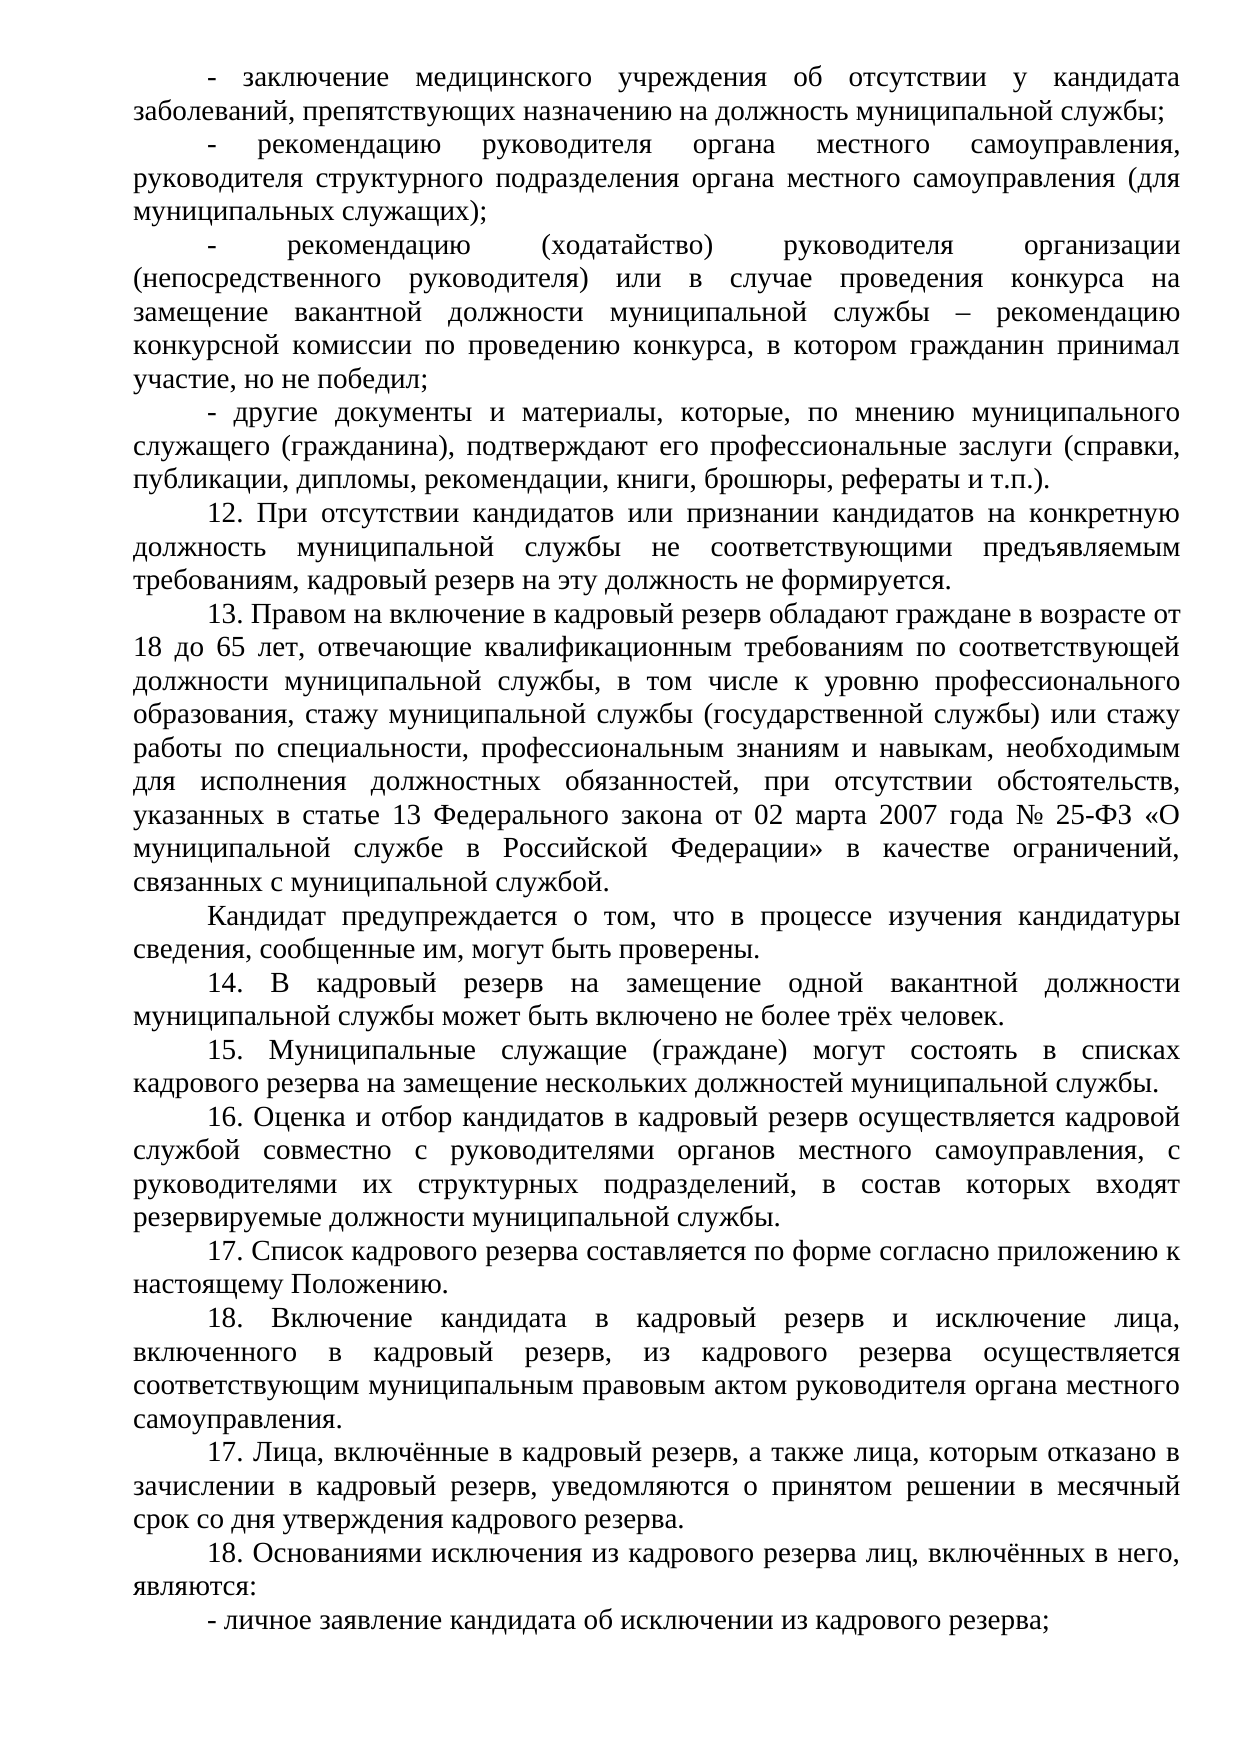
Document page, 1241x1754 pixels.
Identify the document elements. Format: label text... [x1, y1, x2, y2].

text - другие документы и материалы, которые, по мнению муниципального служащего (гражданина), подтверждают его профессиональные заслуги (справки, публикации, дипломы, рекомендации, книги, брошюры, рефераты и т.п.). [133, 394, 1181, 495]
text 16. Оценка и отбор кандидатов в кадровый резерв осуществляется кадровой службой совместно с руководителями органов местного самоуправления, с руководителями их структурных подразделений, в состав которых входят резервируемые должности муниципальной службы. [133, 1099, 1181, 1233]
text 15. Муниципальные служащие (граждане) могут состоять в списках кадрового резерва на замещение нескольких должностей муниципальной службы. [133, 1032, 1181, 1099]
text - заключение медицинского учреждения об отсутствии у кандидата заболеваний, препятствующих назначению на должность муниципальной службы; [133, 59, 1181, 126]
text 17. Список кадрового резерва составляется по форме согласно приложению к настоящему Положению. [133, 1233, 1181, 1300]
text 12. При отсутствии кандидатов или признании кандидатов на конкретную должность муниципальной службы не соответствующими предъявляемым требованиям, кадровый резерв на эту должность не формируется. [133, 495, 1181, 596]
text - рекомендацию руководителя органа местного самоуправления, руководителя структурного подразделения органа местного самоуправления (для муниципальных служащих); [133, 126, 1181, 227]
text 18. Включение кандидата в кадровый резерв и исключение лица, включенного в кадровый резерв, из кадрового резерва осуществляется соответствующим муниципальным правовым актом руководителя органа местного самоуправления. [133, 1300, 1181, 1434]
text - рекомендацию (ходатайство) руководителя организации (непосредственного руководителя) или в случае проведения конкурса на замещение вакантной должности муниципальной службы – рекомендацию конкурсной комиссии по проведению конкурса, в котором гражданин принимал участие, но не победил; [133, 227, 1181, 394]
text 14. В кадровый резерв на замещение одной вакантной должности муниципальной службы может быть включено не более трёх человек. [133, 965, 1181, 1032]
text 17. Лица, включённые в кадровый резерв, а также лица, которым отказано в зачислении в кадровый резерв, уведомляются о принятом решении в месячный срок со дня утверждения кадрового резерва. [133, 1434, 1181, 1535]
text Кандидат предупреждается о том, что в процессе изучения кандидатуры сведения, сообщенные им, могут быть проверены. [133, 898, 1181, 965]
text - личное заявление кандидата об исключении из кадрового резерва; [133, 1602, 1181, 1636]
text 13. Правом на включение в кадровый резерв обладают граждане в возрасте от 18 до 65 лет, отвечающие квалификационным требованиям по соответствующей должности муниципальной службы, в том числе к уровню профессионального образования, стажу муниципальной службы (государственной службы) или стажу работы по специальности, профессиональным знаниям и навыкам, необходимым для исполнения должностных обязанностей, при отсутствии обстоятельств, указанных в статье 13 Федерального закона от 02 марта 2007 года № 25-ФЗ «О муниципальной службе в Российской Федерации» в качестве ограничений, связанных с муниципальной службой. [133, 596, 1181, 898]
text 18. Основаниями исключения из кадрового резерва лиц, включённых в него, являются: [133, 1535, 1181, 1602]
